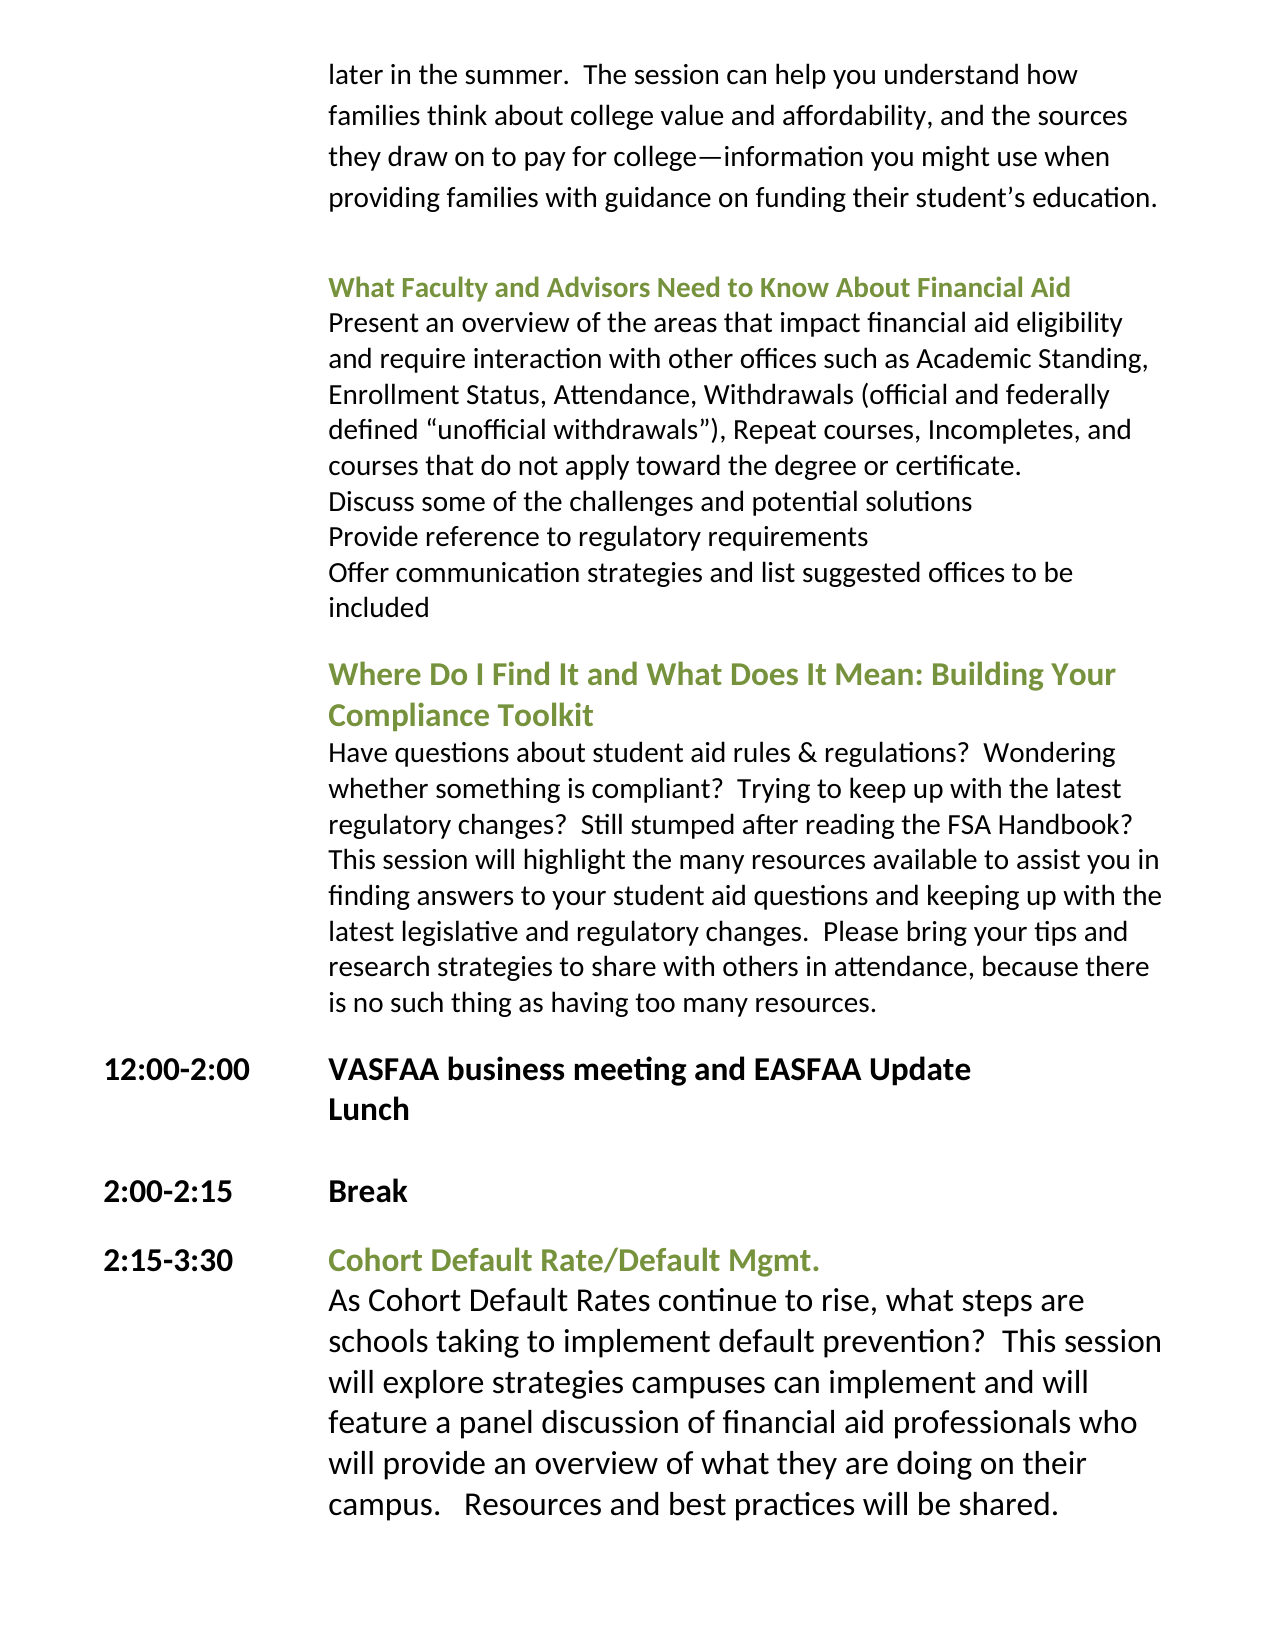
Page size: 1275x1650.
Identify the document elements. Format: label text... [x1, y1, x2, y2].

text Present an overview of the areas that impact financial aid eligibility and require interaction with other offices such as Academic Standing, Enrollment Status, Attendance, Withdrawals (official and federally defined “unofficial withdrawals”), Repeat courses, Incompletes, and courses that do not apply toward the degree or certificate. [328, 304, 1172, 483]
text 2:00-2:15 Break [103, 1170, 1172, 1211]
text Offer communication strategies and list suggested offices to be included [328, 554, 1172, 625]
text Lunch [253, 1088, 1172, 1129]
text Have questions about student aid rules & regulations? Wondering whether something is compliant? Trying to keep up with the latest regulatory changes? Still stumped after reading the FSA Handbook? This session will highlight the many resources available to assist you in finding answers to your student aid questions and keeping up with the latest legislative and regulatory changes. Please bring your tips and research strategies to share with others in attendance, because there is no such thing as having too many resources. [328, 734, 1172, 1019]
text 12:00-2:00 VASFAA business meeting and EASFAA Update [103, 1048, 1172, 1088]
text As Cohort Default Rates continue to rise, what steps are schools taking to implement default prevention? This session will explore strategies campuses can implement and will feature a panel discussion of financial aid professionals who will provide an overview of what they are doing on their campus. Resources and best practices will be shared. [328, 1279, 1172, 1524]
text 2:15-3:30 Cohort Default Rate/Default Mgmt. [103, 1238, 1172, 1279]
text What Faculty and Advisors Need to Know About Financial Aid [103, 269, 1172, 304]
text Provide reference to regulatory requirements [253, 518, 1172, 554]
text Discuss some of the challenges and potential solutions [328, 483, 1172, 518]
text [328, 56, 1172, 215]
text Where Do I Find It and What Does It Mean: Building Your Compliance Toolkit [328, 653, 1172, 734]
